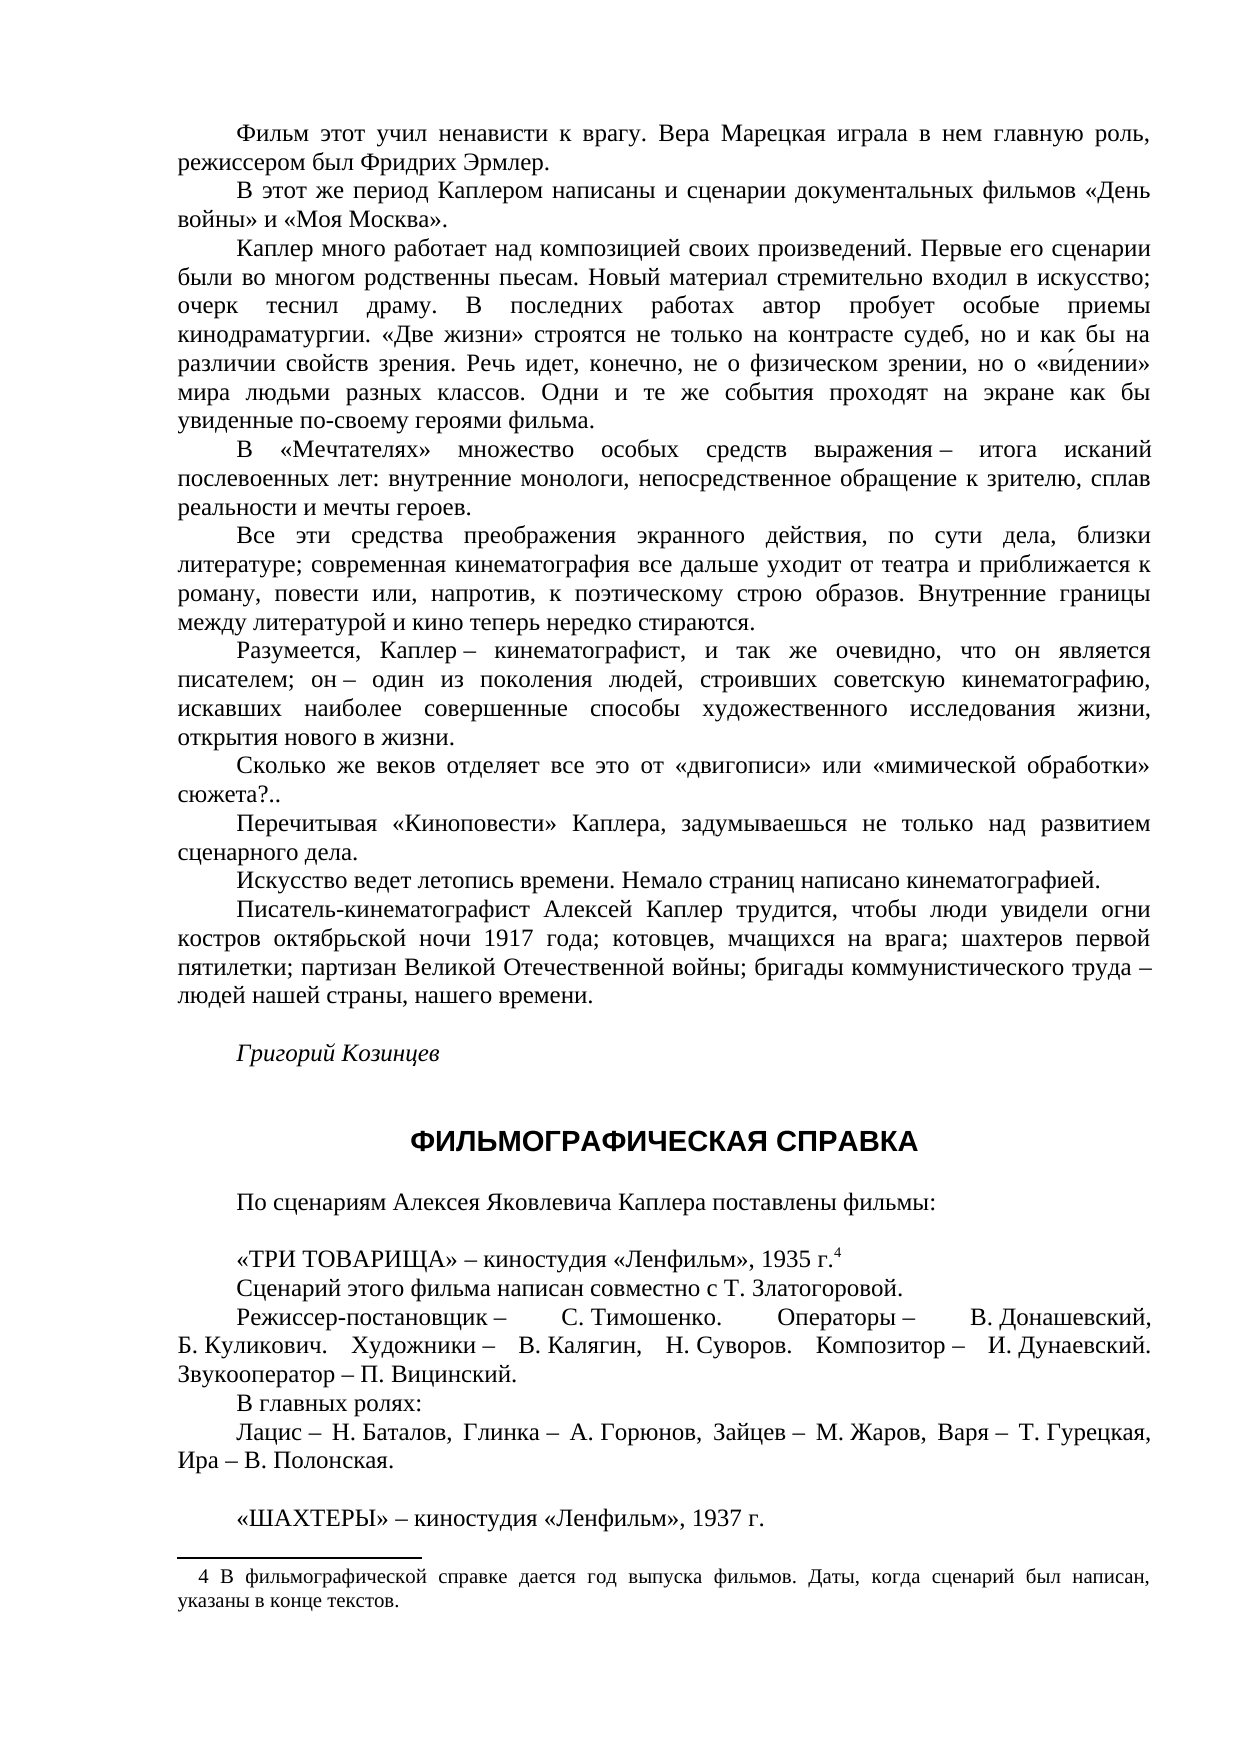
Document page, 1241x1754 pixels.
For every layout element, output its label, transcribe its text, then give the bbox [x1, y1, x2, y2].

text «ШАХТЕРЫ» – киностудия «Ленфильм», 1937 г. [177, 1503, 1152, 1532]
subtitle ФИЛЬМОГРАФИЧЕСКАЯ СПРАВКА [177, 1124, 1152, 1158]
text Сценарий этого фильма написан совместно с Т. Златогоровой. [177, 1273, 1152, 1302]
text Режиссер-постановщик – С. Тимошенко. Операторы – В. Донашевский, Б. Куликович. Художники – В. Калягин, Н. Суворов. Композитор – И. Дунаевский. Звукооператор – П. Вицинский. [177, 1302, 1152, 1388]
text Разумеется, Каплер – кинематографист, и так же очевидно, что он является писателем; он – один из поколения людей, строивших советскую кинематографию, искавших наиболее совершенные способы художественного исследования жизни, открытия нового в жизни. [177, 636, 1152, 751]
text По сценариям Алексея Яковлевича Каплера поставлены фильмы: [177, 1187, 1152, 1215]
text Фильм этот учил ненависти к врагу. Вера Марецкая играла в нем главную роль, режиссером был Фридрих Эрмлер. [177, 118, 1152, 176]
text Лацис – Н. Баталов, Глинка – А. Горюнов, Зайцев – М. Жаров, Варя – Т. Гурецкая, Ира – В. Полонская. [177, 1417, 1152, 1474]
text Перечитывая «Киноповести» Каплера, задумываешься не только над развитием сценарного дела. [177, 808, 1152, 866]
text В главных ролях: [177, 1388, 1152, 1417]
text Искусство ведет летопись времени. Немало страниц написано кинематографией. [177, 866, 1152, 894]
text В «Мечтателях» множество особых средств выражения – итога исканий послевоенных лет: внутренние монологи, непосредственное обращение к зрителю, сплав реальности и мечты героев. [177, 434, 1152, 521]
text Все эти средства преображения экранного действия, по сути дела, близки литературе; современная кинематография все дальше уходит от театра и приближается к роману, повести или, напротив, к поэтическому строю образов. Внутренние границы между литературой и кино теперь нередко стираются. [177, 521, 1152, 636]
text Каплер много работает над композицией своих произведений. Первые его сценарии были во многом родственны пьесам. Новый материал стремительно входил в искусство; очерк теснил драму. В последних работах автор пробует особые приемы кинодраматургии. «Две жизни» строятся не только на контрасте судеб, но и как бы на различии свойств зрения. Речь идет, конечно, не о физическом зрении, но о «ви́дении» мира людьми разных классов. Одни и те же события проходят на экране как бы увиденные по-своему героями фильма. [177, 233, 1152, 434]
text Писатель-кинематографист Алексей Каплер трудится, чтобы люди увидели огни костров октябрьской ночи 1917 года; котовцев, мчащихся на врага; шахтеров первой пятилетки; партизан Великой Отечественной войны; бригады коммунистического труда – людей нашей страны, нашего времени. [177, 894, 1152, 1009]
text Григорий Козинцев [177, 1038, 1152, 1067]
text В этот же период Каплером написаны и сценарии документальных фильмов «День войны» и «Моя Москва». [177, 176, 1152, 233]
text Сколько же веков отделяет все это от «двигописи» или «мимической обработки» сюжета?.. [177, 751, 1152, 808]
text «ТРИ ТОВАРИЩА» – киностудия «Ленфильм», 1935 г. [177, 1244, 1152, 1273]
